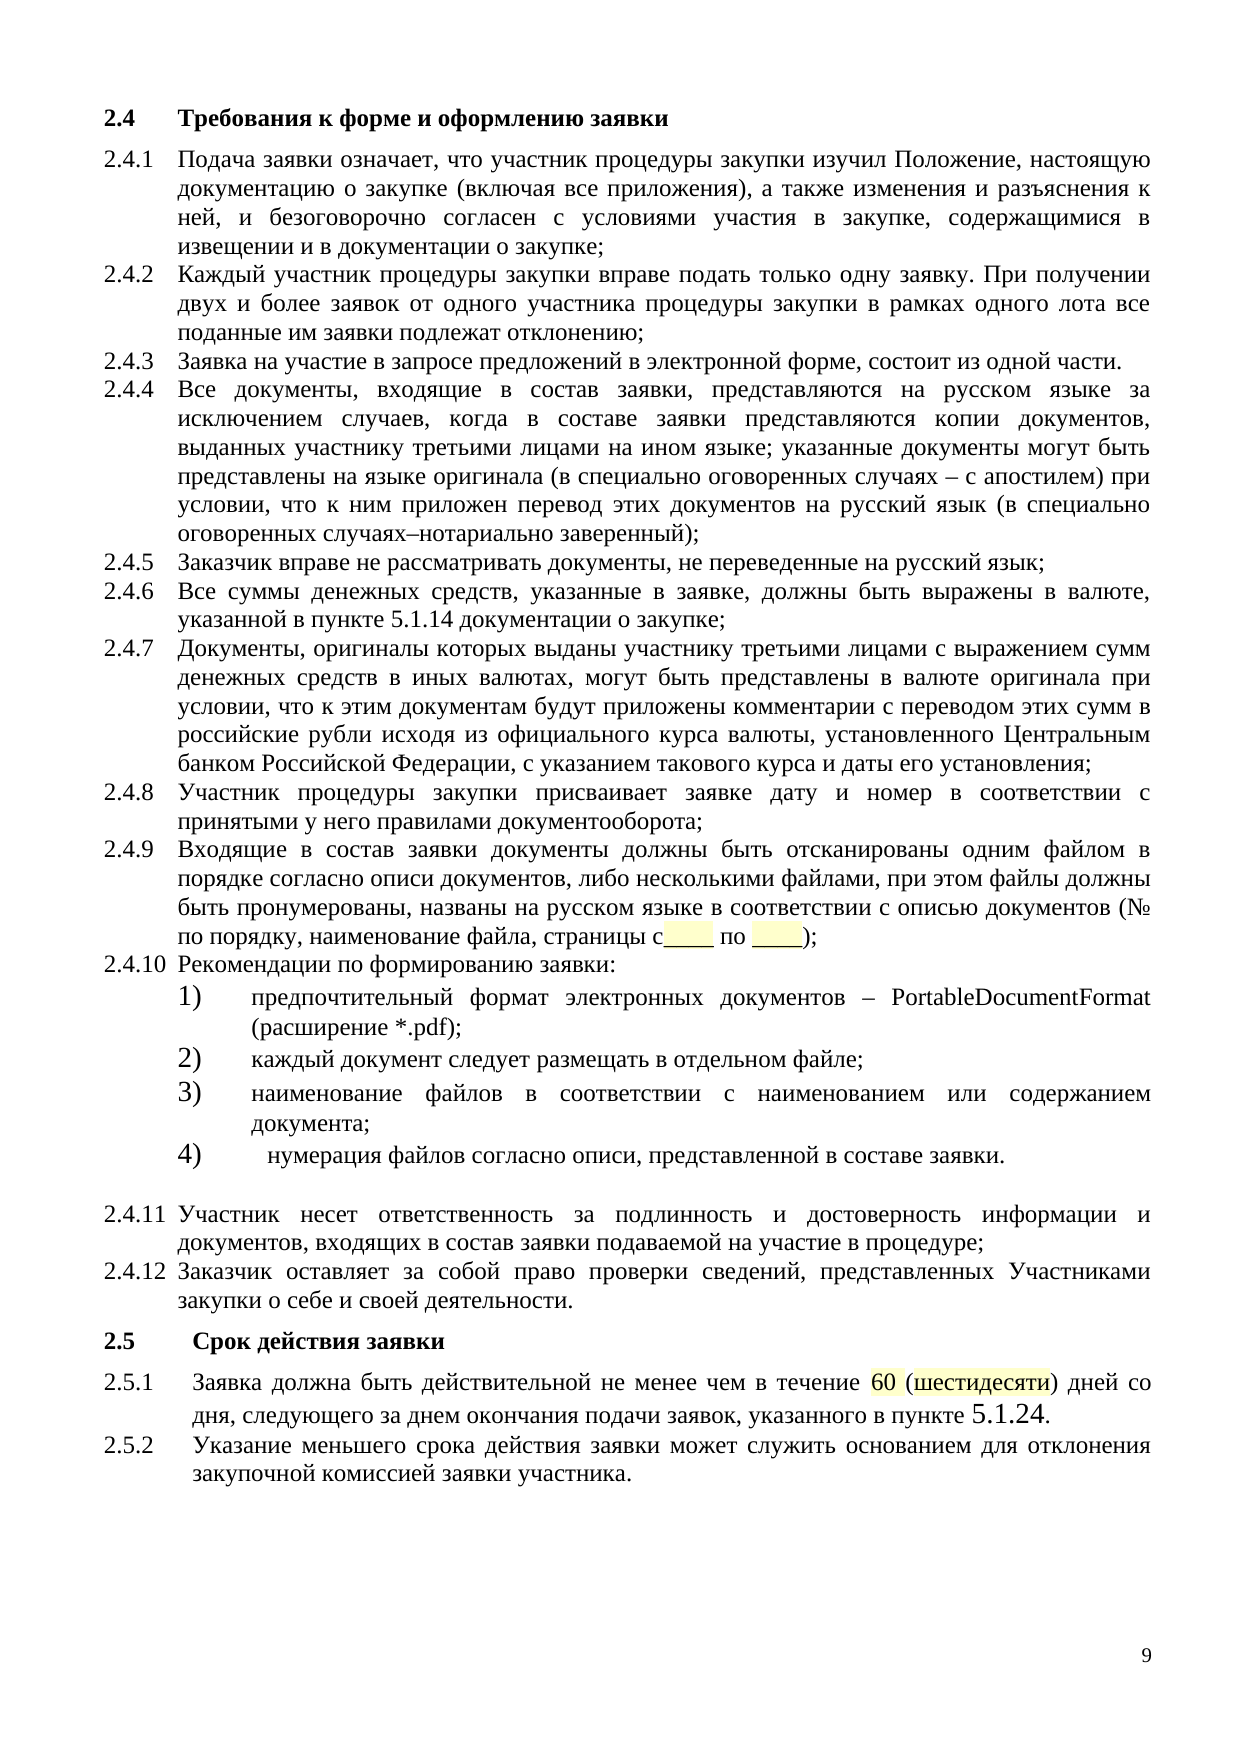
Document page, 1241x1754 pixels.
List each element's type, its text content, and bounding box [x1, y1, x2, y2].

list наименование файлов в соответствии с наименованием или содержанием документа; [177, 1074, 1152, 1136]
text Заказчик вправе не рассматривать документы, не переведенные на русский язык; [103, 547, 1152, 576]
text Входящие в состав заявки документы должны быть отсканированы одним файлом в порядке согласно описи документов, либо несколькими файлами, при этом файлы должны быть пронумерованы, названы на русском языке в соответствии с описью документов (№ по порядку, наименование файла, страницы с____ по ____); [103, 834, 1152, 949]
text Подача заявки означает, что участник процедуры закупки изучил Положение, настоящую документацию о закупке (включая все приложения), а также изменения и разъяснения к ней, и безоговорочно согласен с условиями участия в закупке, содержащимися в извещении и в документации о закупке; [103, 144, 1152, 259]
subtitle Требования к форме и оформлению заявки [103, 103, 1152, 132]
list каждый документ следует размещать в отдельном файле; [177, 1041, 1152, 1074]
text Заявка должна быть действительной не менее чем в течение 60 (шестидесяти) дней со дня, следующего за днем окончания подачи заявок, указанного в пункте 5.1.20. [103, 1367, 1152, 1430]
list предпочтительный формат электронных документов – PortableDocumentFormat (расширение *.pdf); [177, 978, 1152, 1041]
subtitle Срок действия заявки [103, 1326, 1152, 1355]
text Все документы, входящие в состав заявки, представляются на русском языке за исключением случаев, когда в составе заявки представляются копии документов, выданных участнику третьими лицами на ином языке; указанные документы могут быть представлены на языке оригинала (в специально оговоренных случаях – с апостилем) при условии, что к ним приложен перевод этих документов на русский язык (в специально оговоренных случаях–нотариально заверенный); [103, 374, 1152, 547]
text Документы, оригиналы которых выданы участнику третьими лицами с выражением сумм денежных средств в иных валютах, могут быть представлены в валюте оригинала при условии, что к этим документам будут приложены комментарии с переводом этих сумм в российские рубли исходя из официального курса валюты, установленного Центральным банком Российской Федерации, с указанием такового курса и даты его установления; [103, 633, 1152, 777]
text Указание меньшего срока действия заявки может служить основанием для отклонения закупочной комиссией заявки участника. [103, 1430, 1152, 1487]
text Заявка на участие в запросе предложений в электронной форме, состоит из одной части. [103, 346, 1152, 374]
text Участник несет ответственность за подлинность и достоверность информации и документов, входящих в состав заявки подаваемой на участие в процедуре; [103, 1199, 1152, 1256]
text Каждый участник процедуры закупки вправе подать только одну заявку. При получении двух и более заявок от одного участника процедуры закупки в рамках одного лота все поданные им заявки подлежат отклонению; [103, 259, 1152, 346]
list нумерация файлов согласно описи, представленной в составе заявки. [177, 1136, 1152, 1170]
text Рекомендации по формированию заявки: [103, 949, 1152, 978]
text Заказчик оставляет за собой право проверки сведений, представленных Участниками закупки о себе и своей деятельности. [103, 1256, 1152, 1314]
text Участник процедуры закупки присваивает заявке дату и номер в соответствии с принятыми у него правилами документооборота; [103, 777, 1152, 834]
text Все суммы денежных средств, указанные в заявке, должны быть выражены в валюте, указанной в пункте 5.1.14 документации о закупке; [103, 576, 1152, 633]
